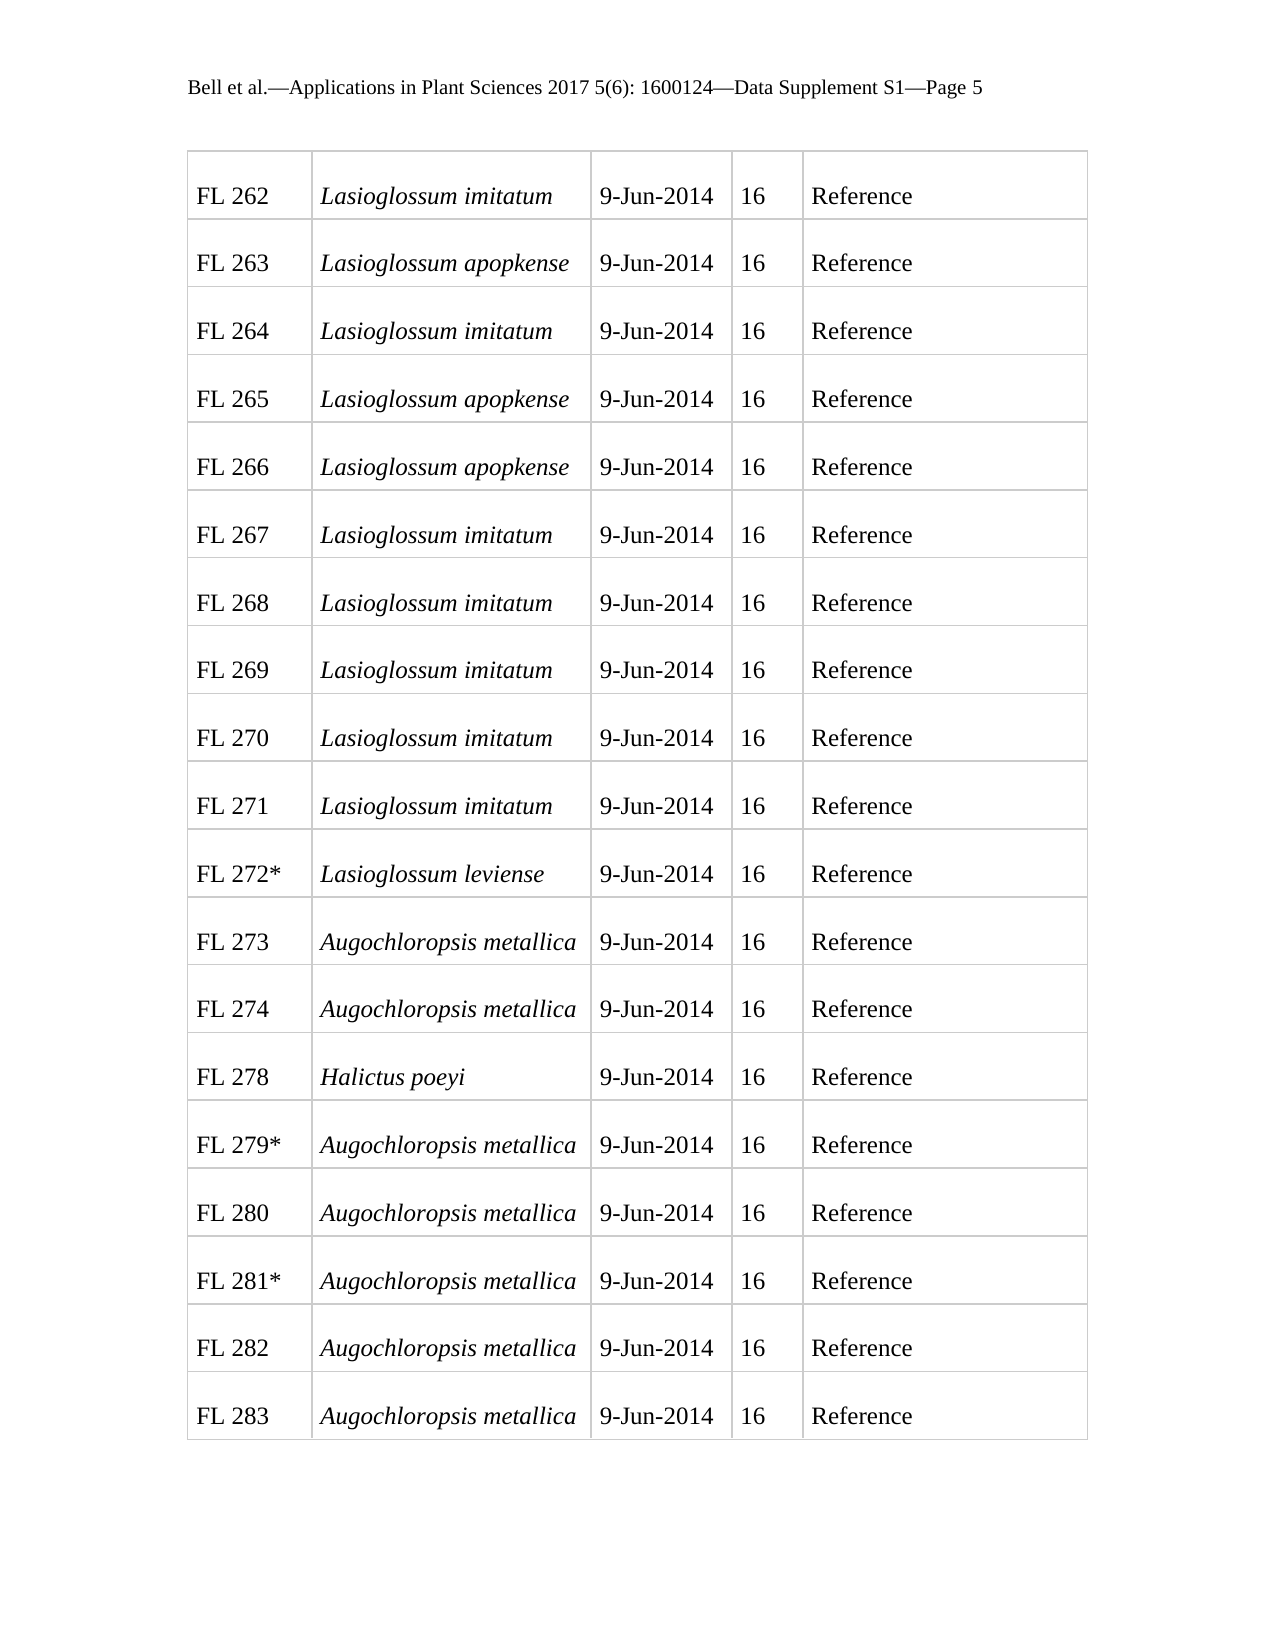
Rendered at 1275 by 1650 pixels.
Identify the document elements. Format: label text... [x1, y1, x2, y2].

table_cell 9-Jun-2014 [592, 423, 731, 489]
table_cell 9-Jun-2014 [592, 1237, 731, 1303]
table_cell 16 [733, 287, 802, 353]
table_cell Lasioglossum imitatum [313, 626, 590, 692]
table_cell Lasioglossum imitatum [313, 694, 590, 760]
table_cell 16 [733, 1169, 802, 1235]
table_cell Lasioglossum imitatum [313, 558, 590, 625]
table_cell Reference [804, 491, 1087, 557]
table_cell 16 [733, 220, 802, 286]
table_cell Reference [804, 898, 1087, 964]
table_cell Reference [804, 220, 1087, 286]
table_cell Reference [804, 626, 1087, 692]
table_cell Augochloropsis metallica [313, 965, 590, 1032]
table_cell 16 [733, 898, 802, 964]
table_cell Reference [804, 355, 1087, 421]
table_cell FL 271 [188, 762, 311, 828]
table_cell Reference [804, 762, 1087, 828]
table_cell 9-Jun-2014 [592, 762, 731, 828]
table_cell 9-Jun-2014 [592, 1101, 731, 1167]
table_cell 16 [733, 491, 802, 557]
table_cell FL 269 [188, 626, 311, 692]
table_cell 9-Jun-2014 [592, 1305, 731, 1371]
table_cell FL 266 [188, 423, 311, 489]
table_cell 16 [733, 355, 802, 421]
table_cell 9-Jun-2014 [592, 1169, 731, 1235]
table_cell 9-Jun-2014 [592, 694, 731, 760]
table_cell 9-Jun-2014 [592, 830, 731, 896]
table_cell Reference [804, 1237, 1087, 1303]
table_cell 16 [733, 423, 802, 489]
table_cell Augochloropsis metallica [313, 1169, 590, 1235]
table_cell 16 [733, 1033, 802, 1099]
table_cell 9-Jun-2014 [592, 965, 731, 1032]
table_cell 16 [733, 1305, 802, 1371]
table_cell 16 [733, 1237, 802, 1303]
table_cell FL 282 [188, 1305, 311, 1371]
table_cell Lasioglossum apopkense [313, 423, 590, 489]
table_cell Reference [804, 1101, 1087, 1167]
table_cell 9-Jun-2014 [592, 1372, 731, 1438]
table_cell Reference [804, 694, 1087, 760]
table_cell Reference [804, 1305, 1087, 1371]
table_cell 9-Jun-2014 [592, 626, 731, 692]
table_cell 16 [733, 152, 802, 218]
table_cell FL 267 [188, 491, 311, 557]
table_cell 16 [733, 762, 802, 828]
table_cell FL 280 [188, 1169, 311, 1235]
table_cell 9-Jun-2014 [592, 491, 731, 557]
table_cell FL 278 [188, 1033, 311, 1099]
table_cell Reference [804, 965, 1087, 1032]
table_cell 9-Jun-2014 [592, 898, 731, 964]
table_cell Lasioglossum apopkense [313, 220, 590, 286]
table_cell Reference [804, 1033, 1087, 1099]
table_cell Reference [804, 423, 1087, 489]
table_cell FL 268 [188, 558, 311, 625]
table_cell 16 [733, 626, 802, 692]
table_cell Lasioglossum imitatum [313, 287, 590, 353]
table_cell 9-Jun-2014 [592, 152, 731, 218]
table_cell 9-Jun-2014 [592, 1033, 731, 1099]
table_cell Reference [804, 558, 1087, 625]
table_cell Augochloropsis metallica [313, 1237, 590, 1303]
table_cell 16 [733, 558, 802, 625]
table_cell Augochloropsis metallica [313, 898, 590, 964]
table_cell FL 274 [188, 965, 311, 1032]
table_cell Reference [804, 287, 1087, 353]
table_cell FL 273 [188, 898, 311, 964]
table_cell Augochloropsis metallica [313, 1305, 590, 1371]
table_cell FL 270 [188, 694, 311, 760]
table_cell FL 262 [188, 152, 311, 218]
table_cell FL 279* [188, 1101, 311, 1167]
table_cell Lasioglossum imitatum [313, 491, 590, 557]
table_cell Reference [804, 830, 1087, 896]
table_cell 16 [733, 694, 802, 760]
table_cell Lasioglossum leviense [313, 830, 590, 896]
table_cell 16 [733, 1372, 802, 1438]
table_cell Augochloropsis metallica [313, 1101, 590, 1167]
table_cell 9-Jun-2014 [592, 287, 731, 353]
table_cell 16 [733, 1101, 802, 1167]
table_cell FL 272* [188, 830, 311, 896]
table_cell FL 263 [188, 220, 311, 286]
table_cell 16 [733, 830, 802, 896]
table_cell 16 [733, 965, 802, 1032]
table_cell Augochloropsis metallica [313, 1372, 590, 1438]
table_cell Lasioglossum imitatum [313, 762, 590, 828]
table_cell Lasioglossum imitatum [313, 152, 590, 218]
table_cell Reference [804, 152, 1087, 218]
table_cell Reference [804, 1372, 1087, 1438]
table_cell FL 281* [188, 1237, 311, 1303]
table_cell FL 265 [188, 355, 311, 421]
table_cell FL 264 [188, 287, 311, 353]
table_cell 9-Jun-2014 [592, 558, 731, 625]
table_cell 9-Jun-2014 [592, 220, 731, 286]
table_cell Lasioglossum apopkense [313, 355, 590, 421]
table_cell Halictus poeyi [313, 1033, 590, 1099]
table_cell Reference [804, 1169, 1087, 1235]
table_cell FL 283 [188, 1372, 311, 1438]
table_cell 9-Jun-2014 [592, 355, 731, 421]
